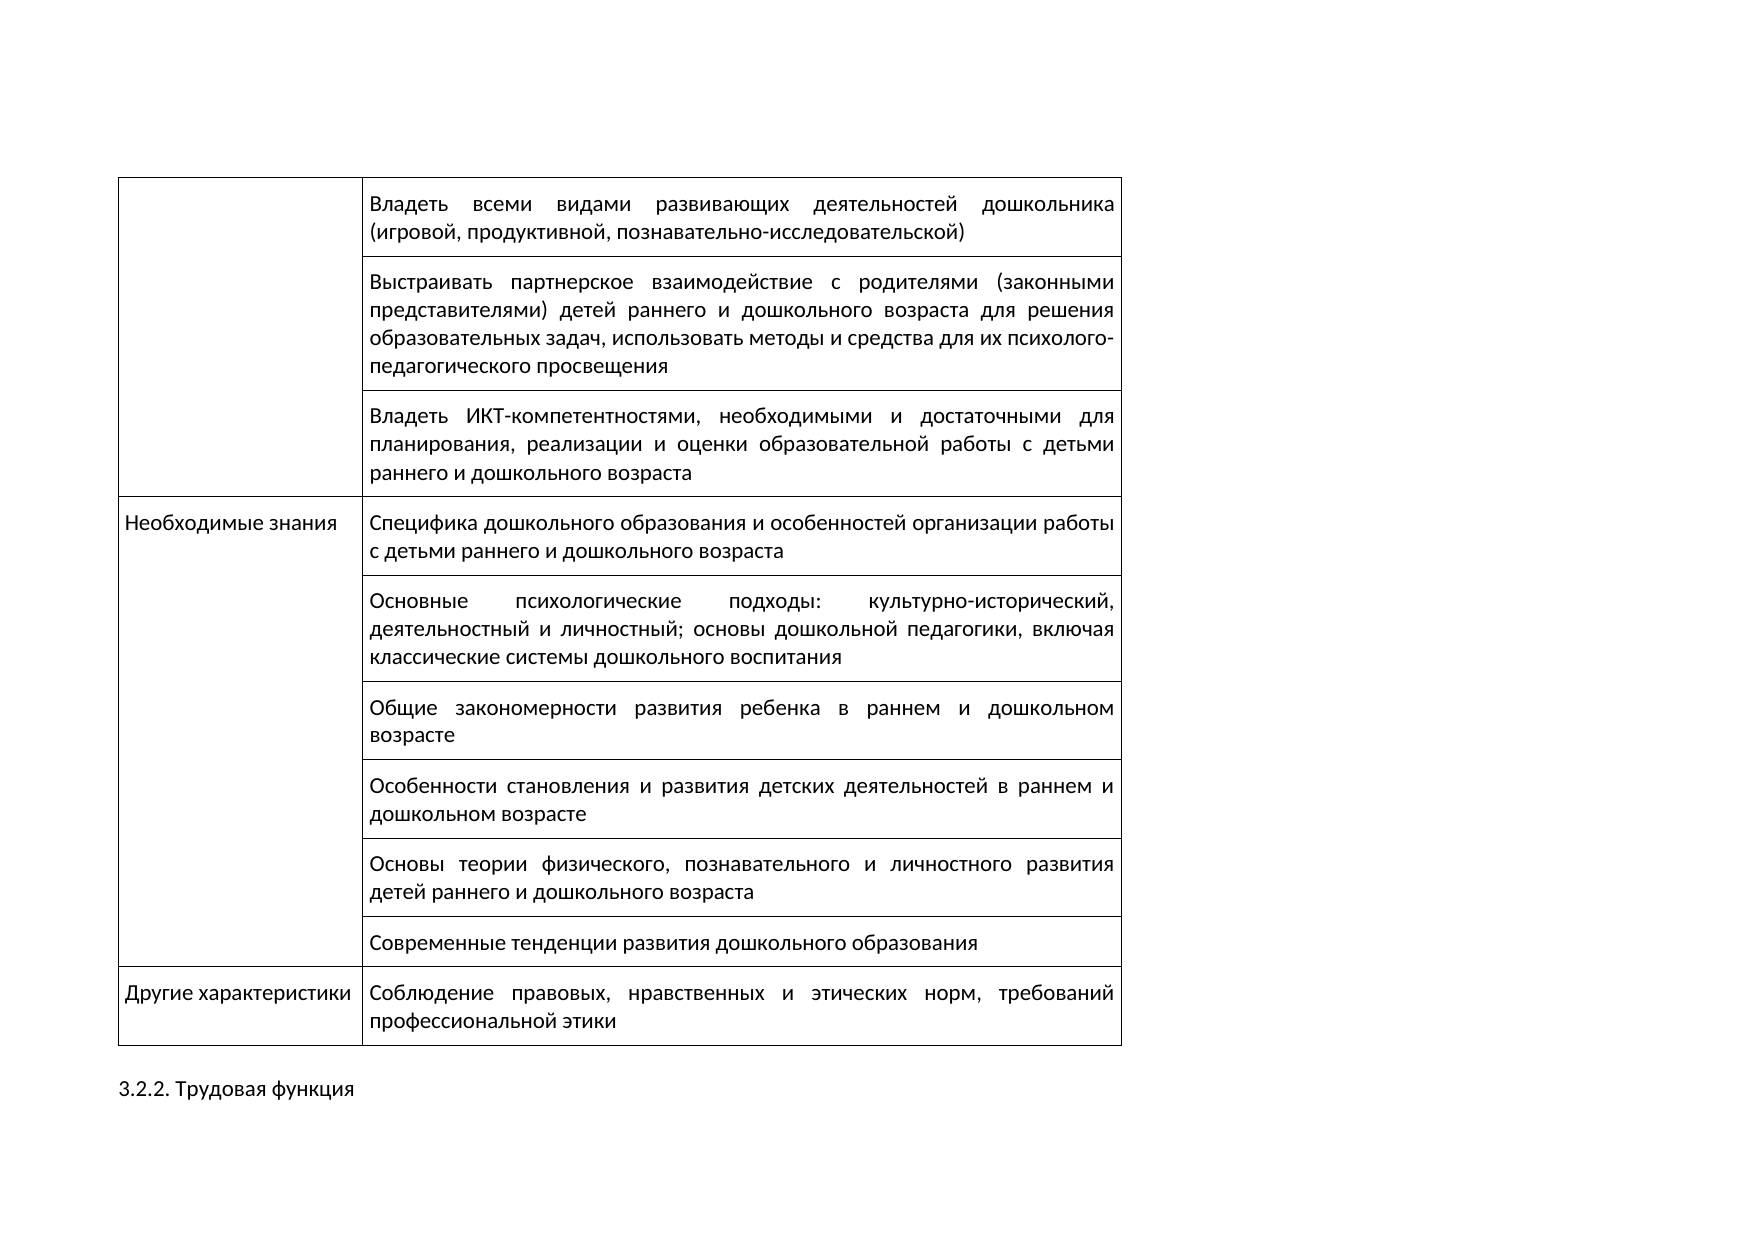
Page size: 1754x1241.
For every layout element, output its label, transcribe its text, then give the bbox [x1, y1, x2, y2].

table_cell Основы теории физического, познавательного и личностного развития детей раннего и дошкольного возраста [363, 839, 1121, 916]
table_cell Необходимые знания [119, 497, 362, 966]
table_cell Соблюдение правовых, нравственных и этических норм, требований профессиональной этики [363, 967, 1121, 1044]
table_cell Владеть ИКТ-компетентностями, необходимыми и достаточными для планирования, реализации и оценки образовательной работы с детьми раннего и дошкольного возраста [363, 391, 1121, 496]
table_cell Современные тенденции развития дошкольного образования [363, 917, 1121, 966]
table_cell Особенности становления и развития детских деятельностей в раннем и дошкольном возрасте [363, 760, 1121, 838]
table_cell Общие закономерности развития ребенка в раннем и дошкольном возрасте [363, 682, 1121, 759]
table_cell Основные психологические подходы: культурно-исторический, деятельностный и личностный; основы дошкольной педагогики, включая классические системы дошкольного воспитания [363, 576, 1121, 681]
table_cell Другие характеристики [119, 967, 362, 1044]
table_cell Выстраивать партнерское взаимодействие с родителями (законными представителями) детей раннего и дошкольного возраста для решения образовательных задач, использовать методы и средства для их психолого-педагогического просвещения [363, 257, 1121, 390]
table_cell Специфика дошкольного образования и особенностей организации работы с детьми раннего и дошкольного возраста [363, 497, 1121, 574]
table_cell Владеть всеми видами развивающих деятельностей дошкольника (игровой, продуктивной, познавательно-исследовательской) [363, 178, 1121, 256]
text 3.2.2. Трудовая функция [118, 1074, 1636, 1102]
